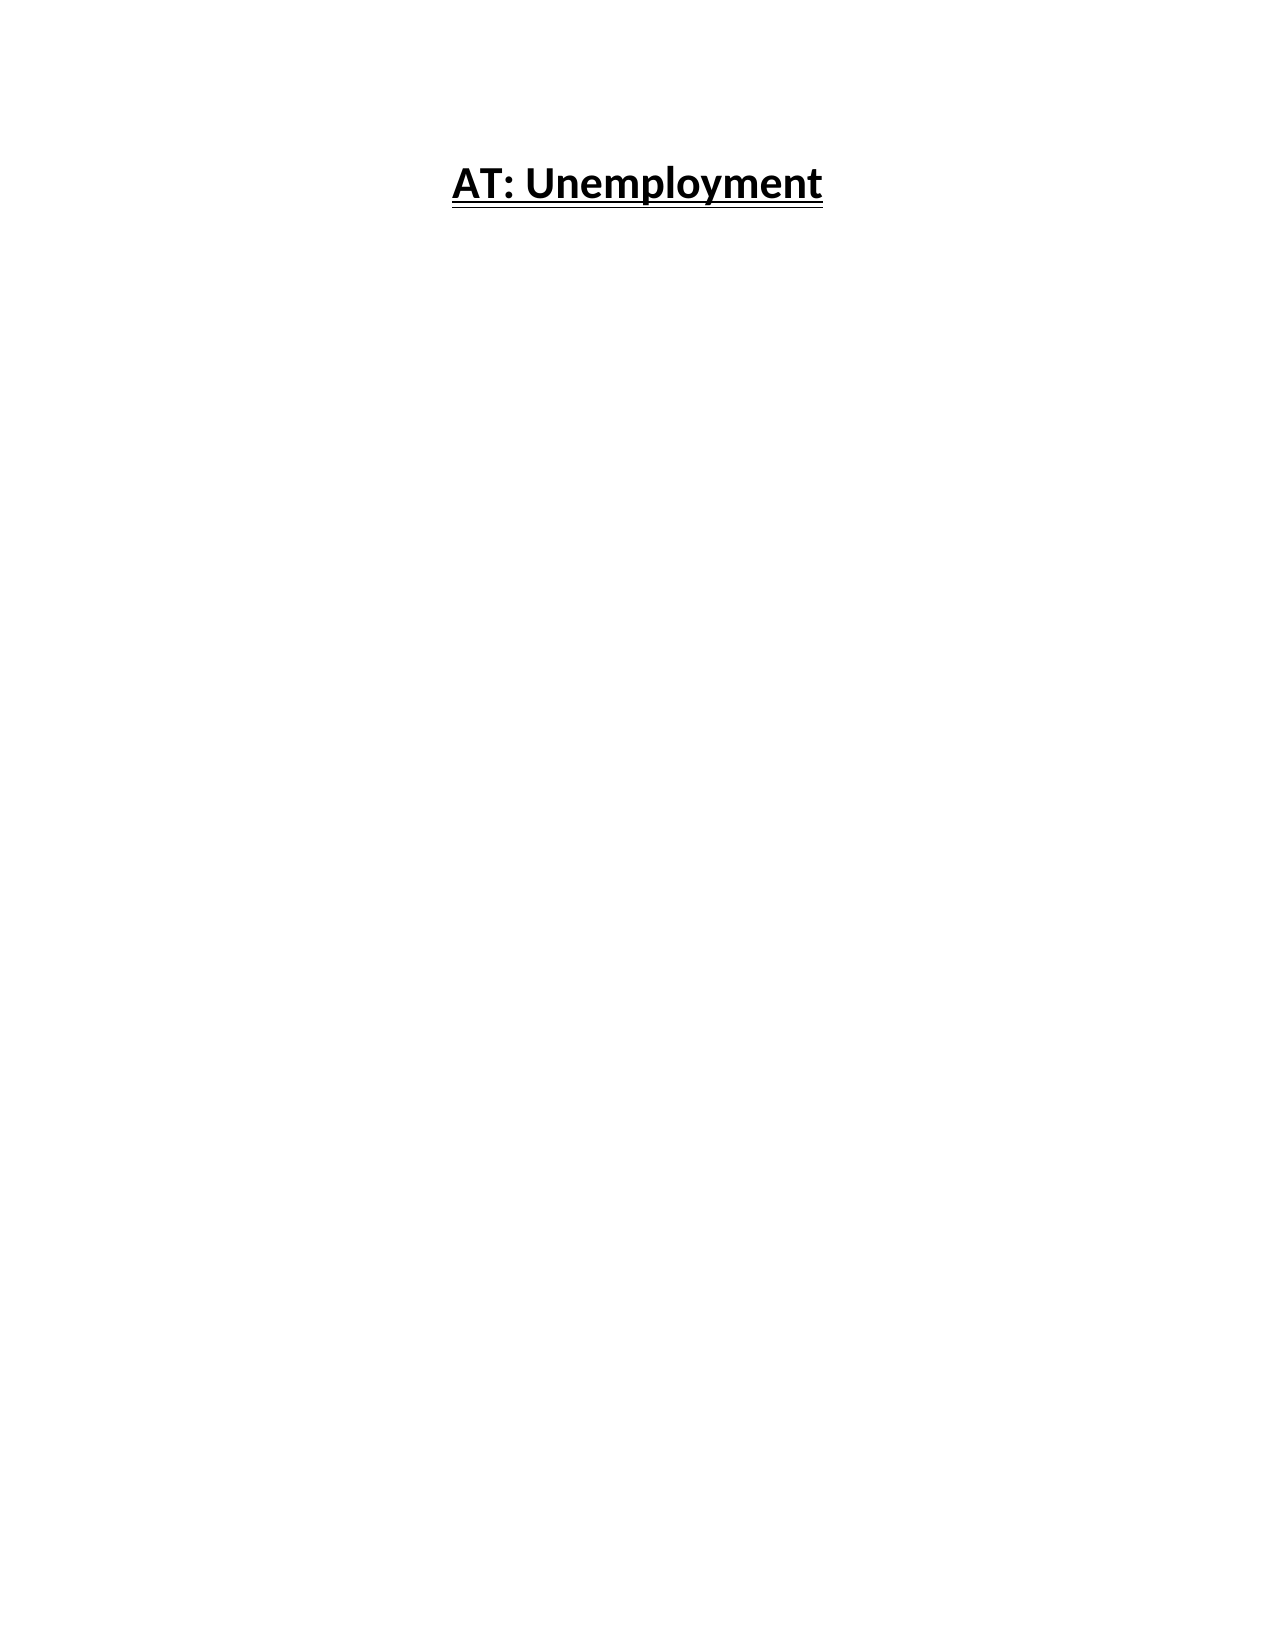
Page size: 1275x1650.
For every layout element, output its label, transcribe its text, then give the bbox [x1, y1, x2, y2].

subtitle AT: Unemployment [150, 154, 1125, 210]
